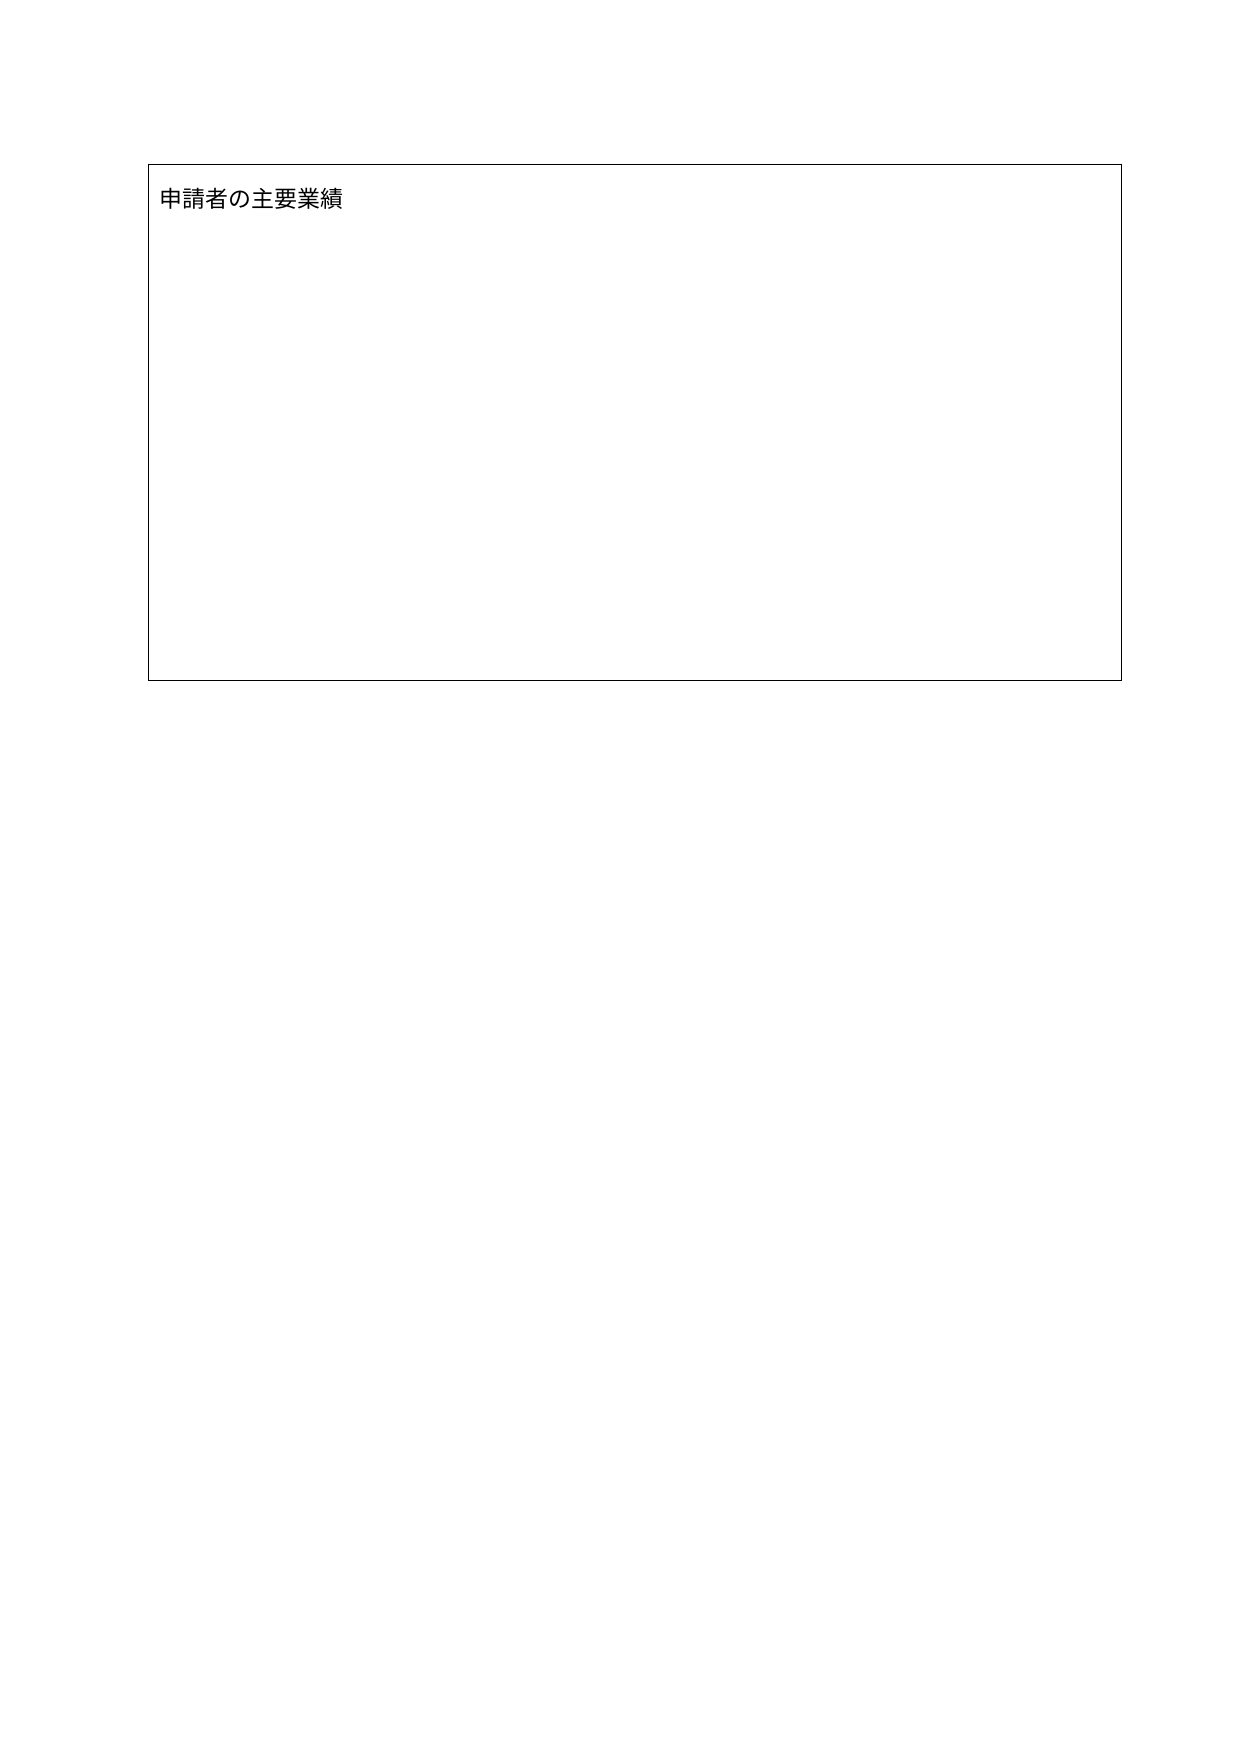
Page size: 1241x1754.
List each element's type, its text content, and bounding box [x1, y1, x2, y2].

table_cell 申請者の主要業績 [149, 165, 1121, 680]
